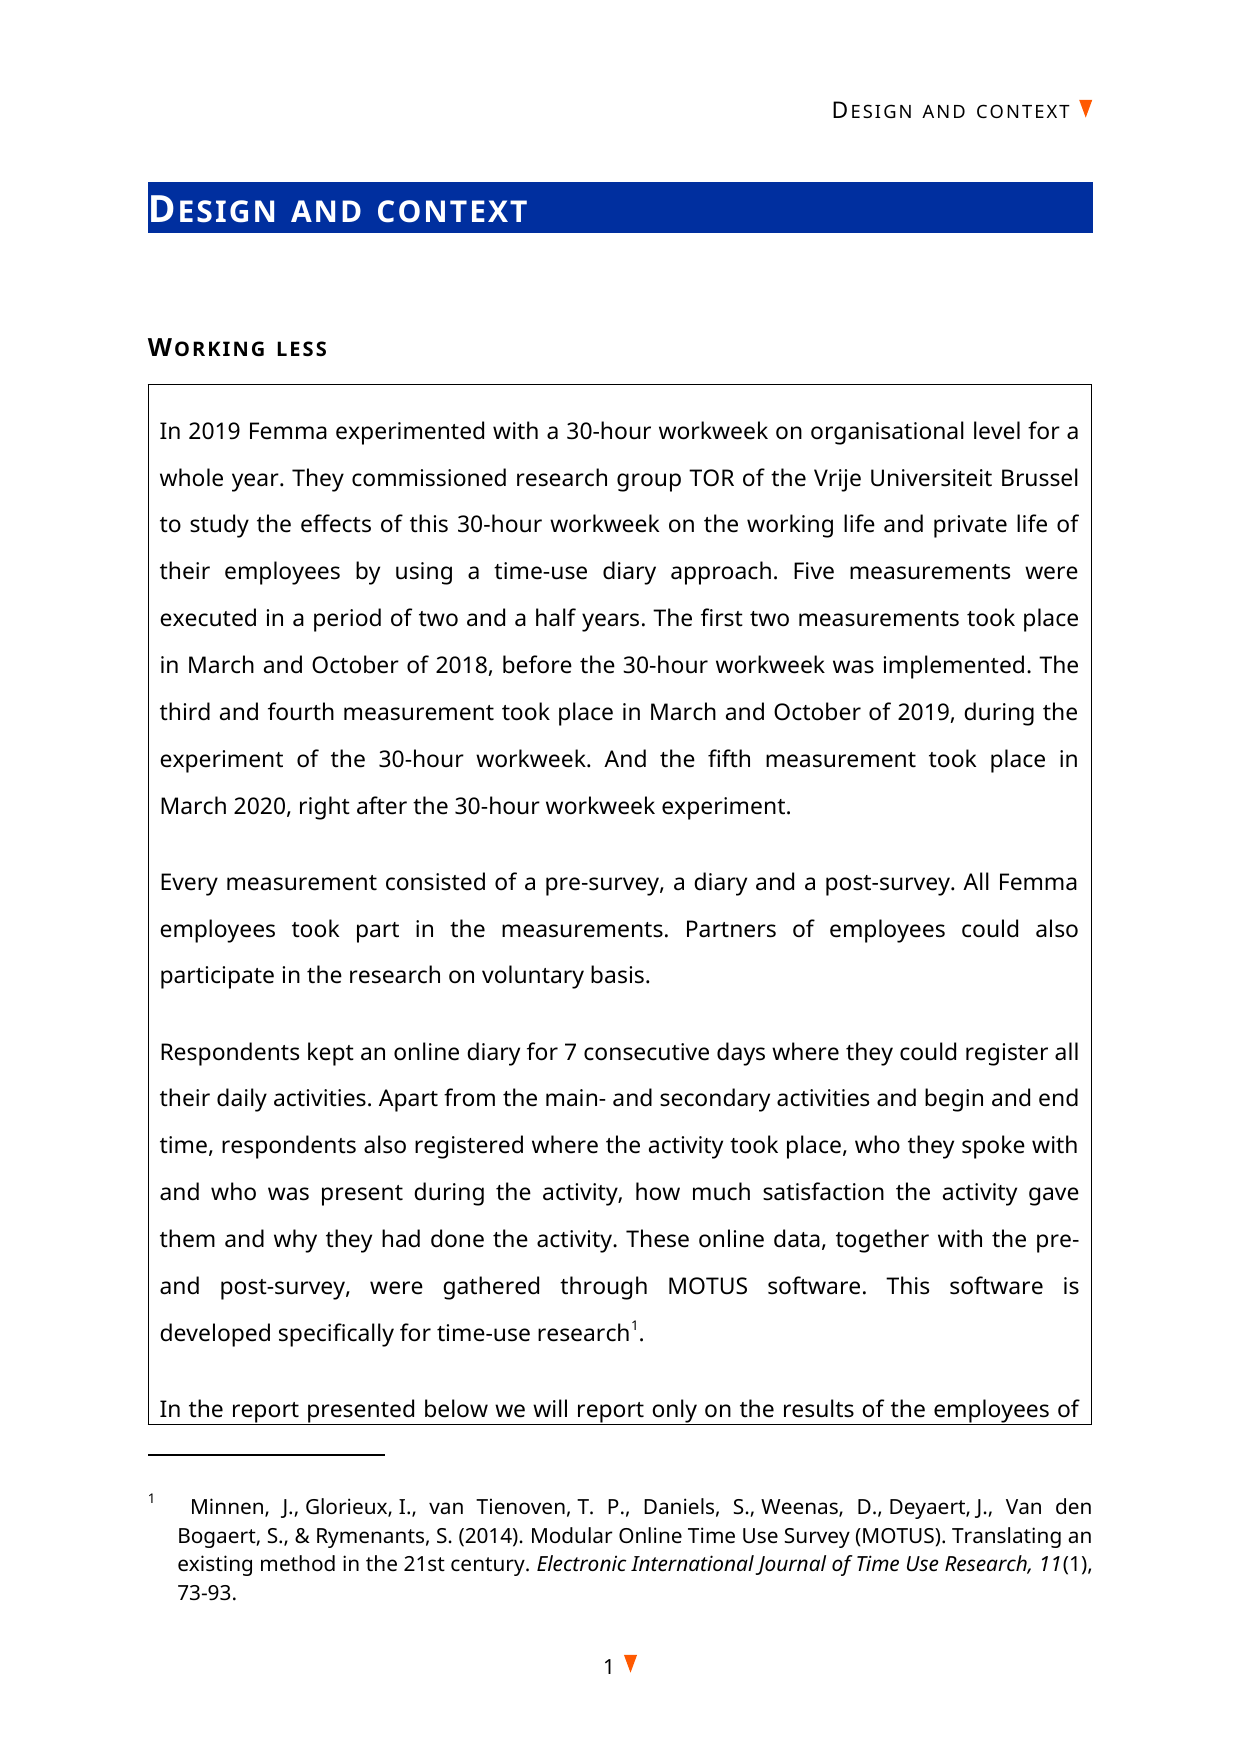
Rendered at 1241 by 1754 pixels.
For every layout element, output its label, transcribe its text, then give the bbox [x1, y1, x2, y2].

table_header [149, 385, 1091, 1424]
subtitle Working less [148, 329, 1093, 363]
subtitle Design and context [148, 182, 1093, 233]
